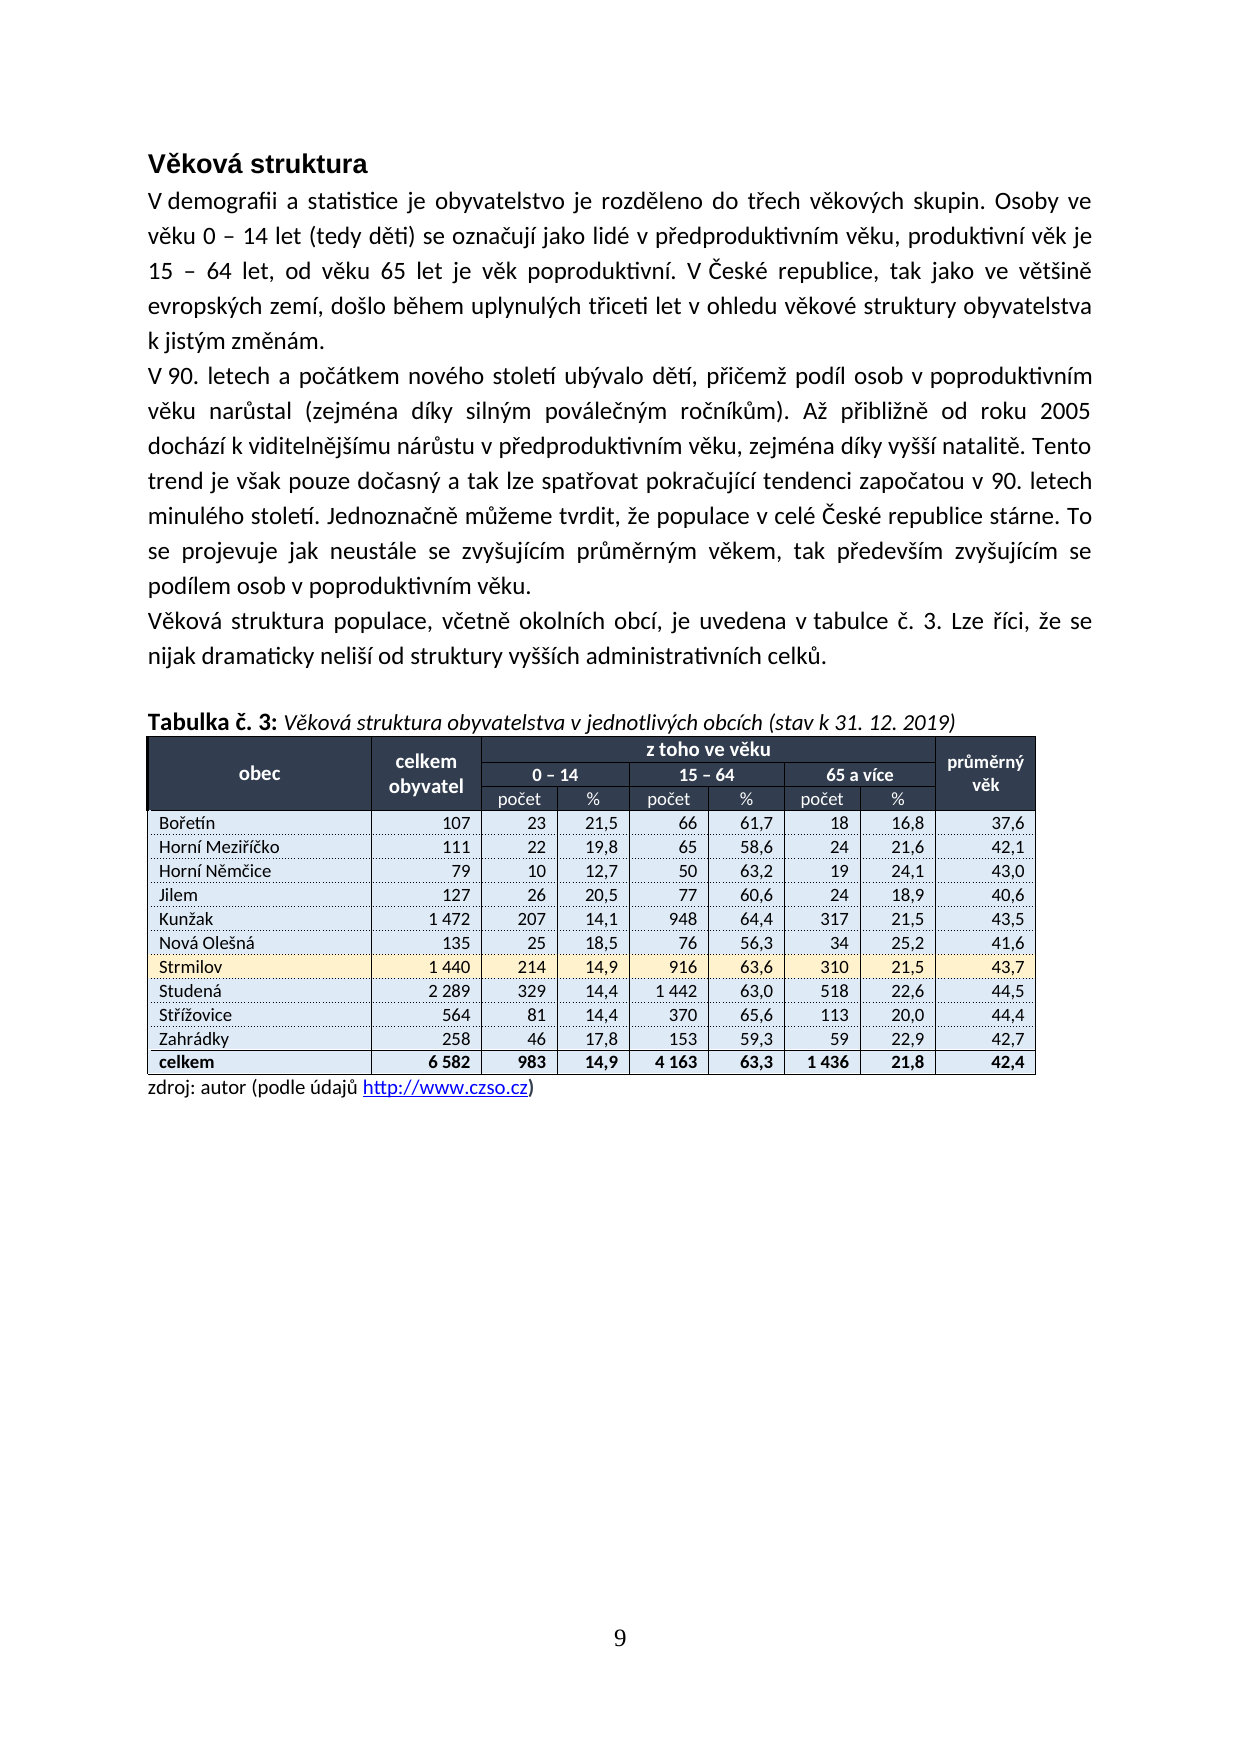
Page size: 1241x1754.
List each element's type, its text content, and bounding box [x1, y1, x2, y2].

table_cell 370 [630, 1002, 708, 1026]
table_cell 65,6 [709, 1002, 784, 1026]
text Věková struktura populace, včetně okolních obcí, je uvedena v tabulce č. 3. Lze říci, že se nijak dramaticky neliší od struktury vyšších administrativních celků. [148, 605, 1093, 671]
table_cell 46 [482, 1026, 557, 1049]
table_cell 64,4 [709, 906, 784, 930]
table_cell 79 [372, 858, 481, 882]
table_cell počet [785, 787, 860, 810]
table_cell 22,9 [861, 1026, 935, 1049]
table_cell 44,5 [936, 978, 1035, 1002]
table_cell 76 [630, 930, 708, 954]
table_cell Bořetín [148, 810, 371, 834]
table_cell 42,7 [936, 1026, 1035, 1049]
table_cell Horní Němčice [148, 858, 371, 882]
table_cell 518 [785, 978, 860, 1002]
table_cell Střížovice [148, 1002, 371, 1026]
table_cell 916 [630, 954, 708, 978]
table_cell 65 [630, 834, 708, 858]
table_cell 17,8 [558, 1026, 629, 1049]
table_cell 19,8 [558, 834, 629, 858]
table_cell 10 [482, 858, 557, 882]
table_cell 25,2 [861, 930, 935, 954]
table_cell 258 [372, 1026, 481, 1049]
table_cell Jilem [148, 882, 371, 906]
table_cell 21,8 [861, 1051, 935, 1073]
table_cell 564 [372, 1002, 481, 1026]
table_cell 66 [630, 811, 708, 834]
table_cell 1 442 [630, 978, 708, 1002]
table_cell 2 289 [372, 978, 481, 1002]
table_cell 23 [482, 811, 557, 834]
table_cell 948 [630, 906, 708, 930]
table_cell 24 [785, 882, 860, 906]
table_cell 15 – 64 [630, 763, 784, 786]
table_cell 107 [372, 811, 481, 834]
table_header celkem obyvatel [372, 737, 481, 810]
table_cell Zahrádky [148, 1026, 371, 1049]
table_cell 4 163 [630, 1051, 708, 1073]
table_cell 43,5 [936, 906, 1035, 930]
table_cell 329 [482, 978, 557, 1002]
table_cell 56,3 [709, 930, 784, 954]
table_cell % [558, 787, 629, 810]
table_cell 135 [372, 930, 481, 954]
table_cell 81 [482, 1002, 557, 1026]
table_cell 63,0 [709, 978, 784, 1002]
table_cell 14,9 [558, 954, 629, 978]
table_cell 63,6 [709, 954, 784, 978]
table_cell 24,1 [861, 858, 935, 882]
table_cell 19 [785, 858, 860, 882]
table_cell 153 [630, 1026, 708, 1049]
text zdroj: autor (podle údajů http://www.czso.cz) [148, 1074, 1093, 1099]
table_cell Kunžak [148, 906, 371, 930]
table_cell % [861, 787, 935, 810]
table_cell 42,4 [936, 1051, 1035, 1073]
table_cell 18,9 [861, 882, 935, 906]
table_cell 43,0 [936, 858, 1035, 882]
table_cell 65 a více [785, 763, 935, 786]
table_cell 34 [785, 930, 860, 954]
table_cell 16,8 [861, 811, 935, 834]
table_cell 58,6 [709, 834, 784, 858]
table_cell 41,6 [936, 930, 1035, 954]
table_cell 18 [785, 811, 860, 834]
table_cell celkem [148, 1050, 371, 1073]
table_cell 37,6 [936, 811, 1035, 834]
table_cell 0 – 14 [482, 763, 629, 786]
table_header obec [149, 737, 371, 810]
table_cell 14,4 [558, 978, 629, 1002]
table_cell 127 [372, 882, 481, 906]
table_cell % [709, 787, 784, 810]
table_cell 310 [785, 954, 860, 978]
table_cell 22,6 [861, 978, 935, 1002]
table_cell počet [482, 787, 557, 810]
table_cell 111 [372, 834, 481, 858]
table_cell Studená [148, 978, 371, 1002]
table_cell 14,9 [558, 1051, 629, 1073]
table_cell 43,7 [936, 954, 1035, 978]
subtitle Věková struktura [148, 148, 1093, 179]
table_header průměrný věk [936, 737, 1035, 810]
text Tabulka č. 3: Věková struktura obyvatelstva v jednotlivých obcích (stav k 31. 12. 2019) [148, 706, 1093, 736]
table_cell 12,7 [558, 858, 629, 882]
table_cell 42,1 [936, 834, 1035, 858]
table_cell 18,5 [558, 930, 629, 954]
table_cell 22 [482, 834, 557, 858]
table_cell 983 [482, 1051, 557, 1073]
table_cell Horní Meziříčko [148, 834, 371, 858]
table_cell 317 [785, 906, 860, 930]
table_cell 60,6 [709, 882, 784, 906]
table_cell 20,0 [861, 1002, 935, 1026]
table_cell 24 [785, 834, 860, 858]
table_header z toho ve věku [482, 737, 935, 762]
table_cell 14,1 [558, 906, 629, 930]
table_cell 63,2 [709, 858, 784, 882]
text V demografii a statistice je obyvatelstvo je rozděleno do třech věkových skupin. Osoby ve věku 0 – 14 let (tedy děti) se označují jako lidé v předproduktivním věku, produktivní věk je 15 – 64 let, od věku 65 let je věk poproduktivní. V České republice, tak jako ve většině evropských zemí, došlo během uplynulých třiceti let v ohledu věkové struktury obyvatelstva k jistým změnám. [148, 185, 1093, 356]
table_cell 207 [482, 906, 557, 930]
table_cell 26 [482, 882, 557, 906]
table_cell 77 [630, 882, 708, 906]
table_cell 63,3 [709, 1051, 784, 1073]
table_cell 214 [482, 954, 557, 978]
table_cell 61,7 [709, 811, 784, 834]
table_cell 59,3 [709, 1026, 784, 1049]
table_cell Nová Olešná [148, 930, 371, 954]
table_cell 1 436 [785, 1051, 860, 1073]
table_cell 59 [785, 1026, 860, 1049]
table_cell 21,5 [861, 906, 935, 930]
table_cell 6 582 [372, 1051, 481, 1073]
table_cell 21,6 [861, 834, 935, 858]
table_cell počet [630, 787, 708, 810]
table_cell 44,4 [936, 1002, 1035, 1026]
table_cell 50 [630, 858, 708, 882]
table_cell Strmilov [148, 954, 371, 978]
table_cell 14,4 [558, 1002, 629, 1026]
table_cell 21,5 [558, 811, 629, 834]
table_cell 21,5 [861, 954, 935, 978]
table_cell 40,6 [936, 882, 1035, 906]
table_cell 25 [482, 930, 557, 954]
table_cell 113 [785, 1002, 860, 1026]
table_cell 1 440 [372, 954, 481, 978]
text V 90. letech a počátkem nového století ubývalo dětí, přičemž podíl osob v poproduktivním věku narůstal (zejména díky silným poválečným ročníkům). Až přibližně od roku 2005 dochází k viditelnějšímu nárůstu v předproduktivním věku, zejména díky vyšší natalitě. Tento trend je však pouze dočasný a tak lze spatřovat pokračující tendenci započatou v 90. letech minulého století. Jednoznačně můžeme tvrdit, že populace v celé České republice stárne. To se projevuje jak neustále se zvyšujícím průměrným věkem, tak především zvyšujícím se podílem osob v poproduktivním věku. [148, 360, 1093, 601]
table_cell 1 472 [372, 906, 481, 930]
table_cell 20,5 [558, 882, 629, 906]
